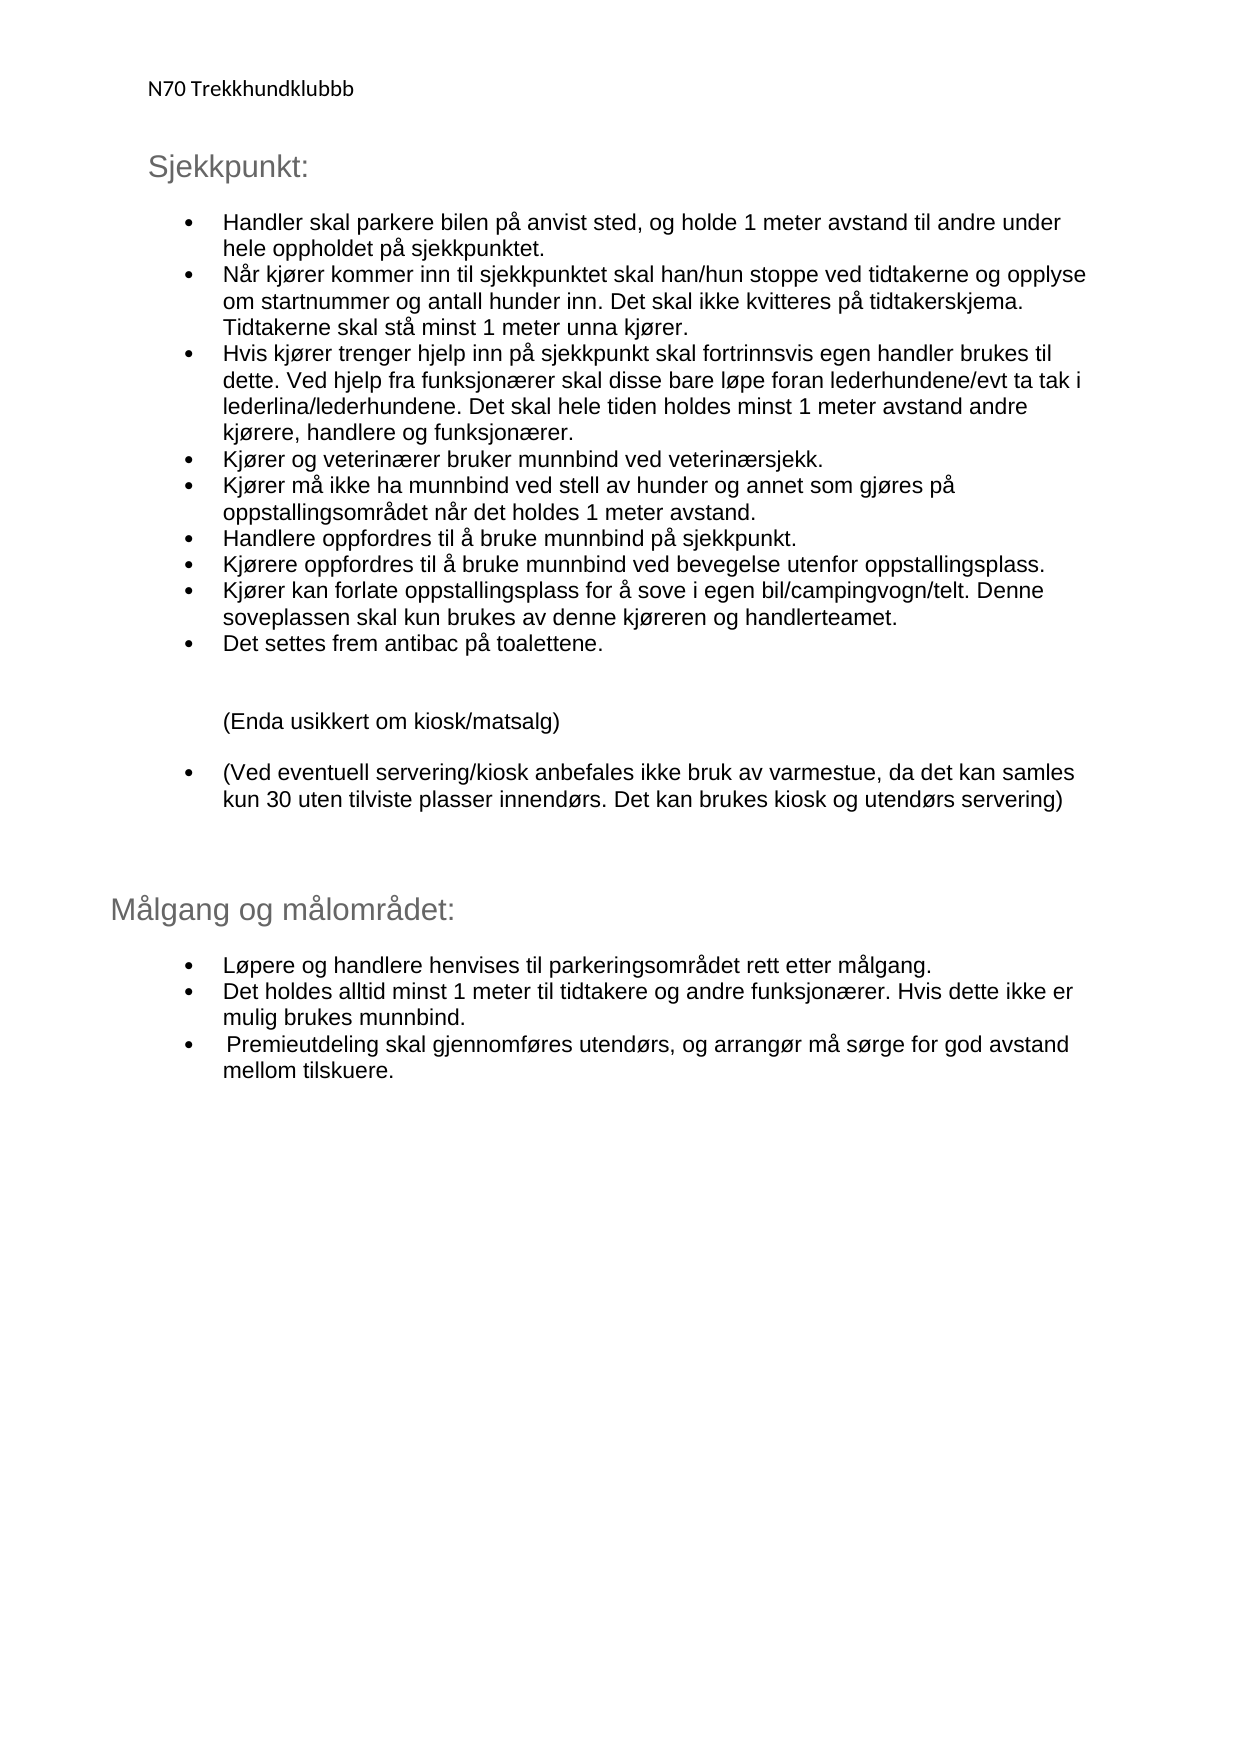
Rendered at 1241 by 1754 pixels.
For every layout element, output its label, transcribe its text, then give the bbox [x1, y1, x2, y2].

list (Ved eventuell servering/kiosk anbefales ikke bruk av varmestue, da det kan samles kun 30 uten tilviste plasser innendørs. Det kan brukes kiosk og utendørs servering) [185, 759, 1093, 812]
list Det holdes alltid minst 1 meter til tidtakere og andre funksjonærer. Hvis dette ikke er mulig brukes munnbind. [185, 978, 1093, 1031]
list Når kjører kommer inn til sjekkpunktet skal han/hun stoppe ved tidtakerne og opplyse om startnummer og antall hunder inn. Det skal ikke kvitteres på tidtakerskjema. Tidtakerne skal stå minst 1 meter unna kjører. [185, 261, 1093, 340]
list Hvis kjører trenger hjelp inn på sjekkpunkt skal fortrinnsvis egen handler brukes til dette. Ved hjelp fra funksjonærer skal disse bare løpe foran lederhundene/evt ta tak i lederlina/lederhundene. Det skal hele tiden holdes minst 1 meter avstand andre kjørere, handlere og funksjonærer. [185, 340, 1093, 446]
list Handler skal parkere bilen på anvist sted, og holde 1 meter avstand til andre under hele oppholdet på sjekkpunktet. [185, 208, 1093, 261]
list Det settes frem antibac på toalettene. [185, 630, 1093, 657]
list Løpere og handlere henvises til parkeringsområdet rett etter målgang. [185, 952, 1093, 978]
list Handlere oppfordres til å bruke munnbind på sjekkpunkt. [185, 525, 1093, 551]
text Sjekkpunkt: [148, 148, 1093, 183]
text (Enda usikkert om kiosk/matsalg) [223, 682, 1093, 734]
list Premieutdeling skal gjennomføres utendørs, og arrangør må sørge for god avstand mellom tilskuere. [185, 1031, 1093, 1083]
list Kjører og veterinærer bruker munnbind ved veterinærsjekk. [185, 446, 1093, 472]
list Kjørere oppfordres til å bruke munnbind ved bevegelse utenfor oppstallingsplass. [185, 551, 1093, 577]
text Målgang og målområdet: [110, 891, 1093, 927]
list Kjører må ikke ha munnbind ved stell av hunder og annet som gjøres på oppstallingsområdet når det holdes 1 meter avstand. [185, 472, 1093, 525]
list Kjører kan forlate oppstallingsplass for å sove i egen bil/campingvogn/telt. Denne soveplassen skal kun brukes av denne kjøreren og handlerteamet. [185, 577, 1093, 630]
